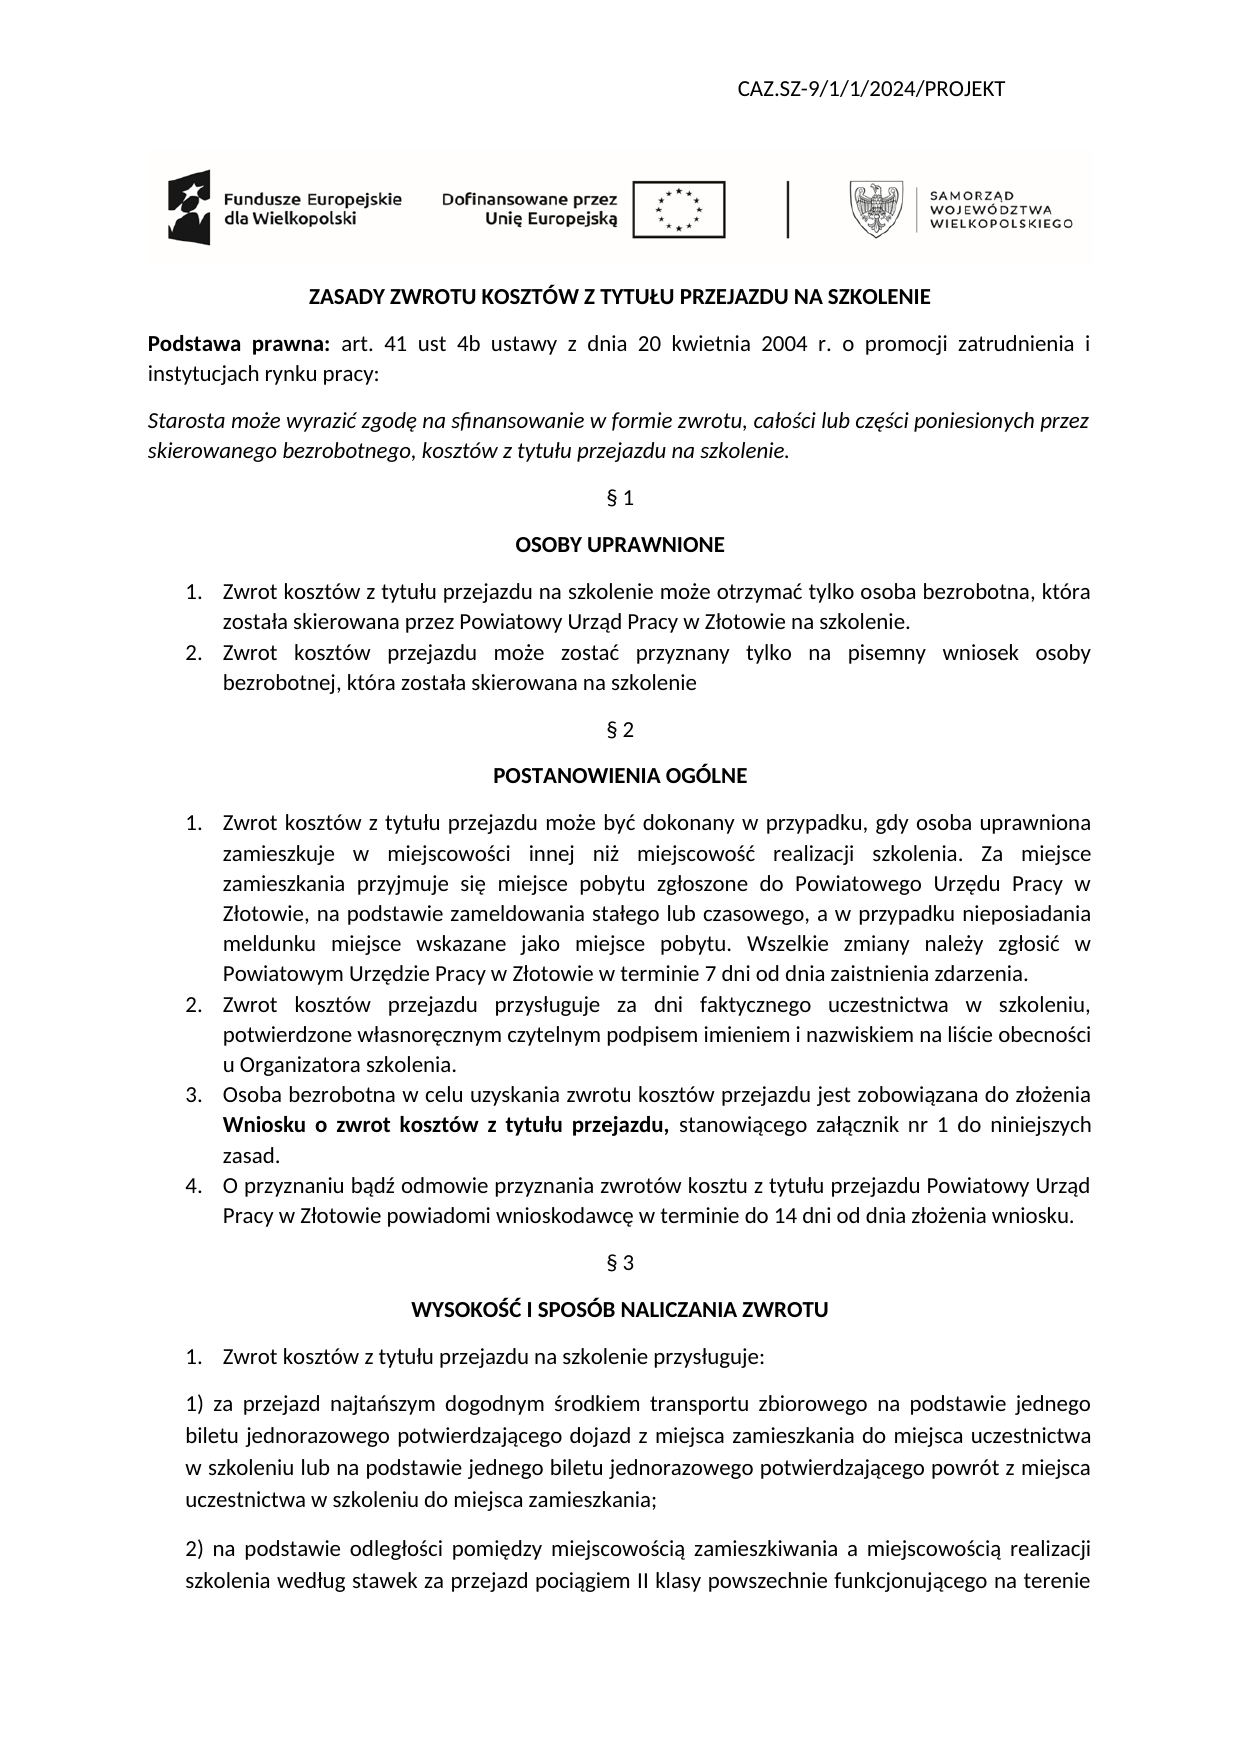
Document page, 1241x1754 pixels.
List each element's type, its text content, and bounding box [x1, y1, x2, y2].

text Podstawa prawna: art. 41 ust 4b ustawy z dnia 20 kwietnia 2004 r. o promocji zatrudnienia i instytucjach rynku pracy: [148, 329, 1093, 387]
list Zwrot kosztów przejazdu może zostać przyznany tylko na pisemny wniosek osoby bezrobotnej, która została skierowana na szkolenie [185, 638, 1093, 696]
text 1) za przejazd najtańszym dogodnym środkiem transportu zbiorowego na podstawie jednego biletu jednorazowego potwierdzającego dojazd z miejsca zamieszkania do miejsca uczestnictwa w szkoleniu lub na podstawie jednego biletu jednorazowego potwierdzającego powrót z miejsca uczestnictwa w szkoleniu do miejsca zamieszkania; [185, 1389, 1093, 1513]
text POSTANOWIENIA OGÓLNE [148, 762, 1093, 789]
list Zwrot kosztów z tytułu przejazdu na szkolenie przysługuje: [185, 1342, 1093, 1370]
text OSOBY UPRAWNIONE [148, 530, 1093, 558]
text WYSOKOŚĆ I SPOSÓB NALICZANIA ZWROTU [148, 1295, 1093, 1323]
text § 1 [148, 483, 1093, 511]
text § 3 [148, 1248, 1093, 1276]
picture [147, 150, 1093, 264]
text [185, 1534, 1093, 1594]
list O przyznaniu bądź odmowie przyznania zwrotów kosztu z tytułu przejazdu Powiatowy Urząd Pracy w Złotowie powiadomi wnioskodawcę w terminie do 14 dni od dnia złożenia wniosku. [185, 1171, 1093, 1229]
text ZASADY ZWROTU KOSZTÓW Z TYTUŁU PRZEJAZDU NA SZKOLENIE [148, 282, 1093, 310]
list Osoba bezrobotna w celu uzyskania zwrotu kosztów przejazdu jest zobowiązana do złożenia Wniosku o zwrot kosztów z tytułu przejazdu, stanowiącego załącznik nr 1 do niniejszych zasad. [185, 1080, 1093, 1169]
text Starosta może wyrazić zgodę na sfinansowanie w formie zwrotu, całości lub części poniesionych przez skierowanego bezrobotnego, kosztów z tytułu przejazdu na szkolenie. [148, 406, 1093, 464]
list Zwrot kosztów z tytułu przejazdu na szkolenie może otrzymać tylko osoba bezrobotna, która została skierowana przez Powiatowy Urząd Pracy w Złotowie na szkolenie. [185, 577, 1093, 635]
text § 2 [148, 715, 1093, 743]
list Zwrot kosztów z tytułu przejazdu może być dokonany w przypadku, gdy osoba uprawniona zamieszkuje w miejscowości innej niż miejscowość realizacji szkolenia. Za miejsce zamieszkania przyjmuje się miejsce pobytu zgłoszone do Powiatowego Urzędu Pracy w Złotowie, na podstawie zameldowania stałego lub czasowego, a w przypadku nieposiadania meldunku miejsce wskazane jako miejsce pobytu. Wszelkie zmiany należy zgłosić w Powiatowym Urzędzie Pracy w Złotowie w terminie 7 dni od dnia zaistnienia zdarzenia. [185, 808, 1093, 987]
list Zwrot kosztów przejazdu przysługuje za dni faktycznego uczestnictwa w szkoleniu, potwierdzone własnoręcznym czytelnym podpisem imieniem i nazwiskiem na liście obecności u Organizatora szkolenia. [185, 990, 1093, 1078]
